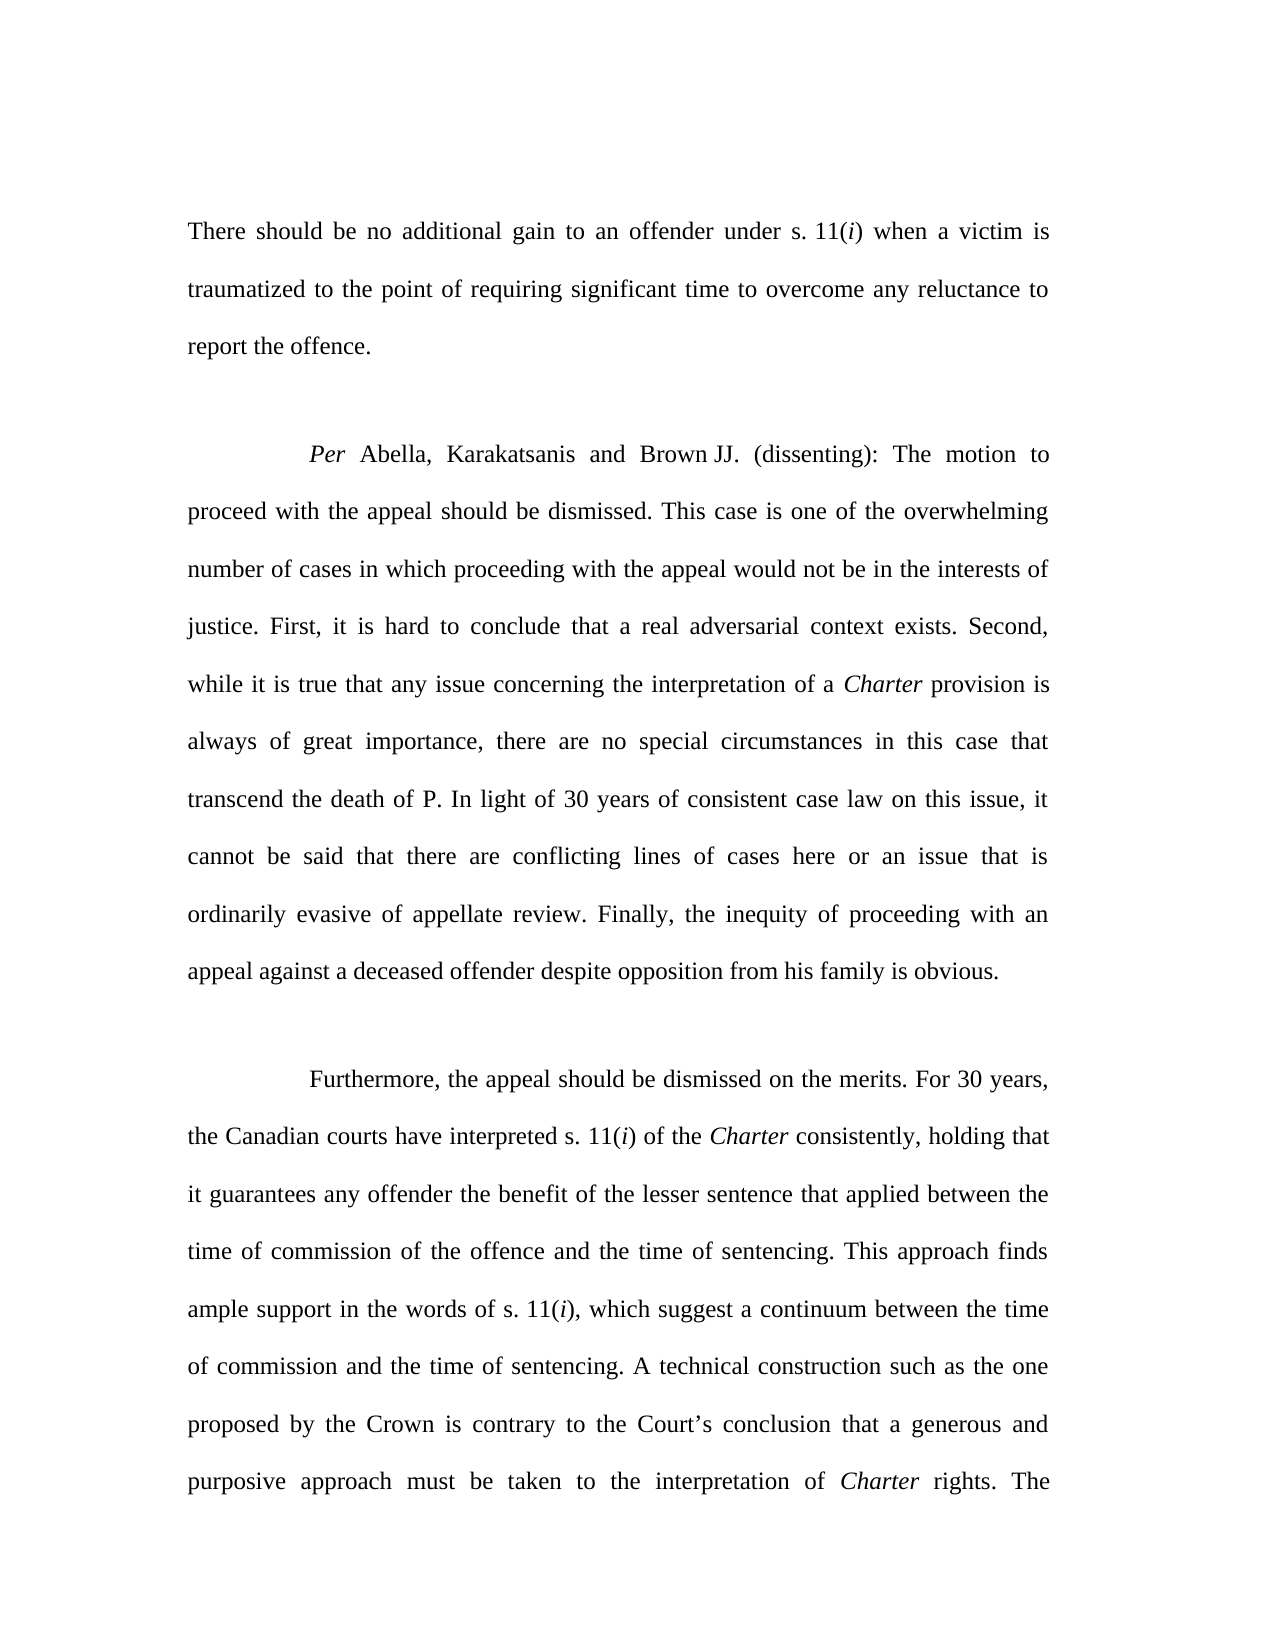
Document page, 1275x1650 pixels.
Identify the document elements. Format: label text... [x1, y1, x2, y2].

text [187, 216, 1050, 360]
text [187, 1064, 1050, 1495]
text Per Abella, Karakatsanis and Brown JJ. (dissenting): The motion to proceed with the appeal should be dismissed. This case is one of the overwhelming number of cases in which proceeding with the appeal would not be in the interests of justice. First, it is hard to conclude that a real adversarial context exists. Second, while it is true that any issue concerning the interpretation of a Charter provision is always of great importance, there are no special circumstances in this case that transcend the death of P. In light of 30 years of consistent case law on this issue, it cannot be said that there are conflicting lines of cases here or an issue that is ordinarily evasive of appellate review. Finally, the inequity of proceeding with an appeal against a deceased offender despite opposition from his family is obvious. [187, 439, 1050, 985]
